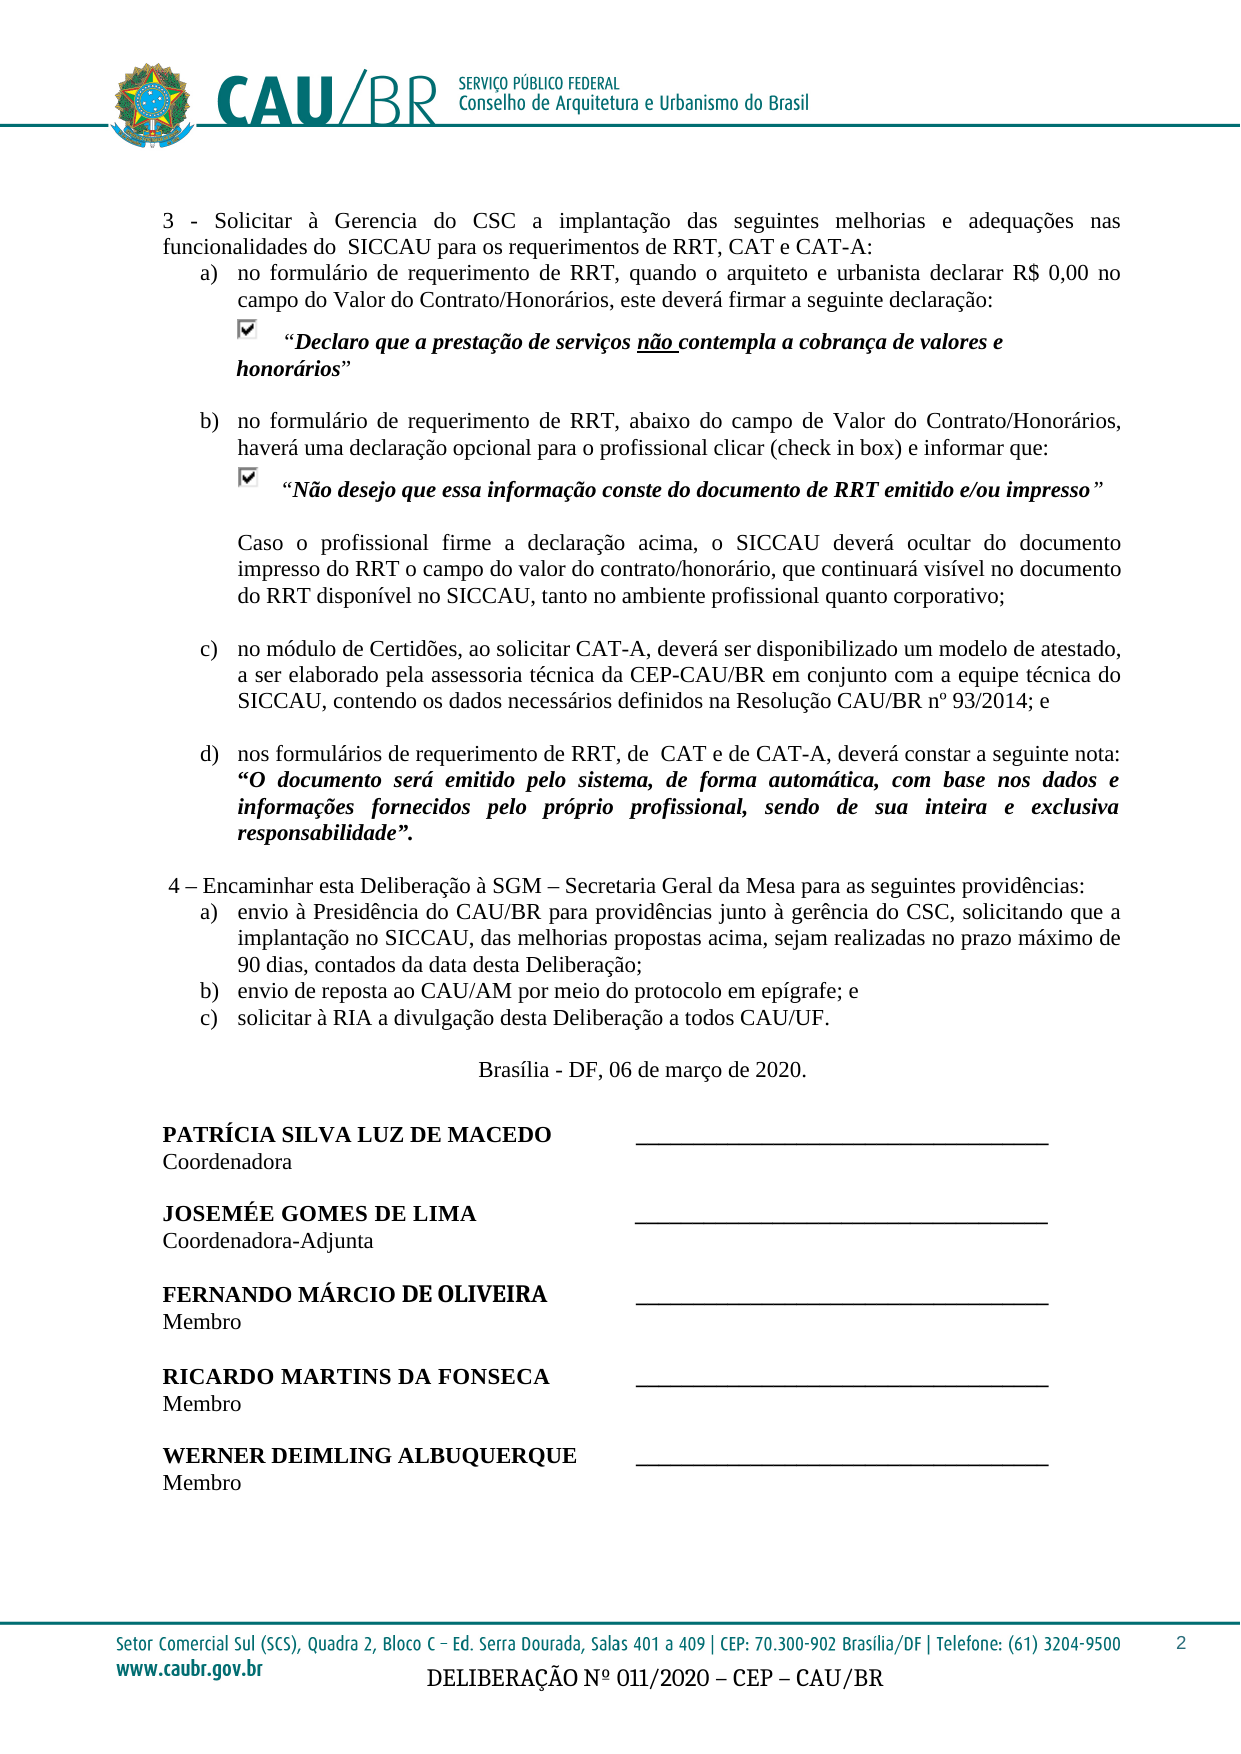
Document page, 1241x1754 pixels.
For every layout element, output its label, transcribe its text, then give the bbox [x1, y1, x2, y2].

text Membro [162, 1308, 1123, 1335]
list solicitar à RIA a divulgação desta Deliberação a todos CAU/UF. [200, 1003, 1123, 1030]
list nos formulários de requerimento de RRT, de CAT e de CAT-A, deverá constar a seguinte nota: “O documento será emitido pelo sistema, de forma automática, com base nos dados e informações fornecidos pelo próprio profissional, sendo de sua inteira e exclusiva responsabilidade”. [200, 740, 1123, 845]
text Membro [162, 1469, 1123, 1495]
text “Declaro que a prestação de serviços não contempla a cobrança de valores e honorários” [236, 312, 1123, 381]
list envio de reposta ao CAU/AM por meio do protocolo em epígrafe; e [200, 977, 1123, 1003]
picture [0, 0, 1240, 176]
text ricardo martins da fonseca ____________________________________ [162, 1363, 1123, 1390]
text Brasília - DF, 06 de março de 2020. [162, 1056, 1123, 1083]
text Membro [162, 1390, 1123, 1416]
list no formulário de requerimento de RRT, abaixo do campo de Valor do Contrato/Honorários, haverá uma declaração opcional para o profissional clicar (check in box) e informar que: [200, 407, 1123, 460]
text 3 - Solicitar à Gerencia do CSC a implantação das seguintes melhorias e adequações nas funcionalidades do SICCAU para os requerimentos de RRT, CAT e CAT-A: [162, 207, 1123, 259]
text PATRÍCIA SILVA LUZ DE MACEDO ____________________________________ [162, 1121, 1123, 1148]
text Coordenadora-Adjunta [162, 1227, 1123, 1253]
picture [0, 1579, 1240, 1754]
list “Não desejo que essa informação conste do documento de RRT emitido e/ou impresso” [237, 460, 1123, 503]
text FERNANDO MÁRCIO DE OLIVEIRA ____________________________________ [162, 1279, 1123, 1308]
text Caso o profissional firme a declaração acima, o SICCAU deverá ocultar do documento impresso do RRT o campo do valor do contrato/honorário, que continuará visível no documento do RRT disponível no SICCAU, tanto no ambiente profissional quanto corporativo; [237, 529, 1123, 608]
text Coordenadora [162, 1148, 1123, 1174]
text 4 – Encaminhar esta Deliberação à SGM – Secretaria Geral da Mesa para as seguintes providências: [162, 872, 1123, 898]
text WERNER DEIMLING ALBUQUERQUE ____________________________________ [162, 1442, 1123, 1469]
list envio à Presidência do CAU/BR para providências junto à gerência do CSC, solicitando que a implantação no SICCAU, das melhorias propostas acima, sejam realizadas no prazo máximo de 90 dias, contados da data desta Deliberação; [200, 898, 1123, 977]
list no formulário de requerimento de RRT, quando o arquiteto e urbanista declarar R$ 0,00 no campo do Valor do Contrato/Honorários, este deverá firmar a seguinte declaração: [200, 259, 1123, 312]
list no módulo de Certidões, ao solicitar CAT-A, deverá ser disponibilizado um modelo de atestado, a ser elaborado pela assessoria técnica da CEP-CAU/BR em conjunto com a equipe técnica do SICCAU, contendo os dados necessários definidos na Resolução CAU/BR nº 93/2014; e [200, 634, 1123, 714]
text JOSEMÉE GOMES DE LIMA ____________________________________ [162, 1201, 1123, 1227]
